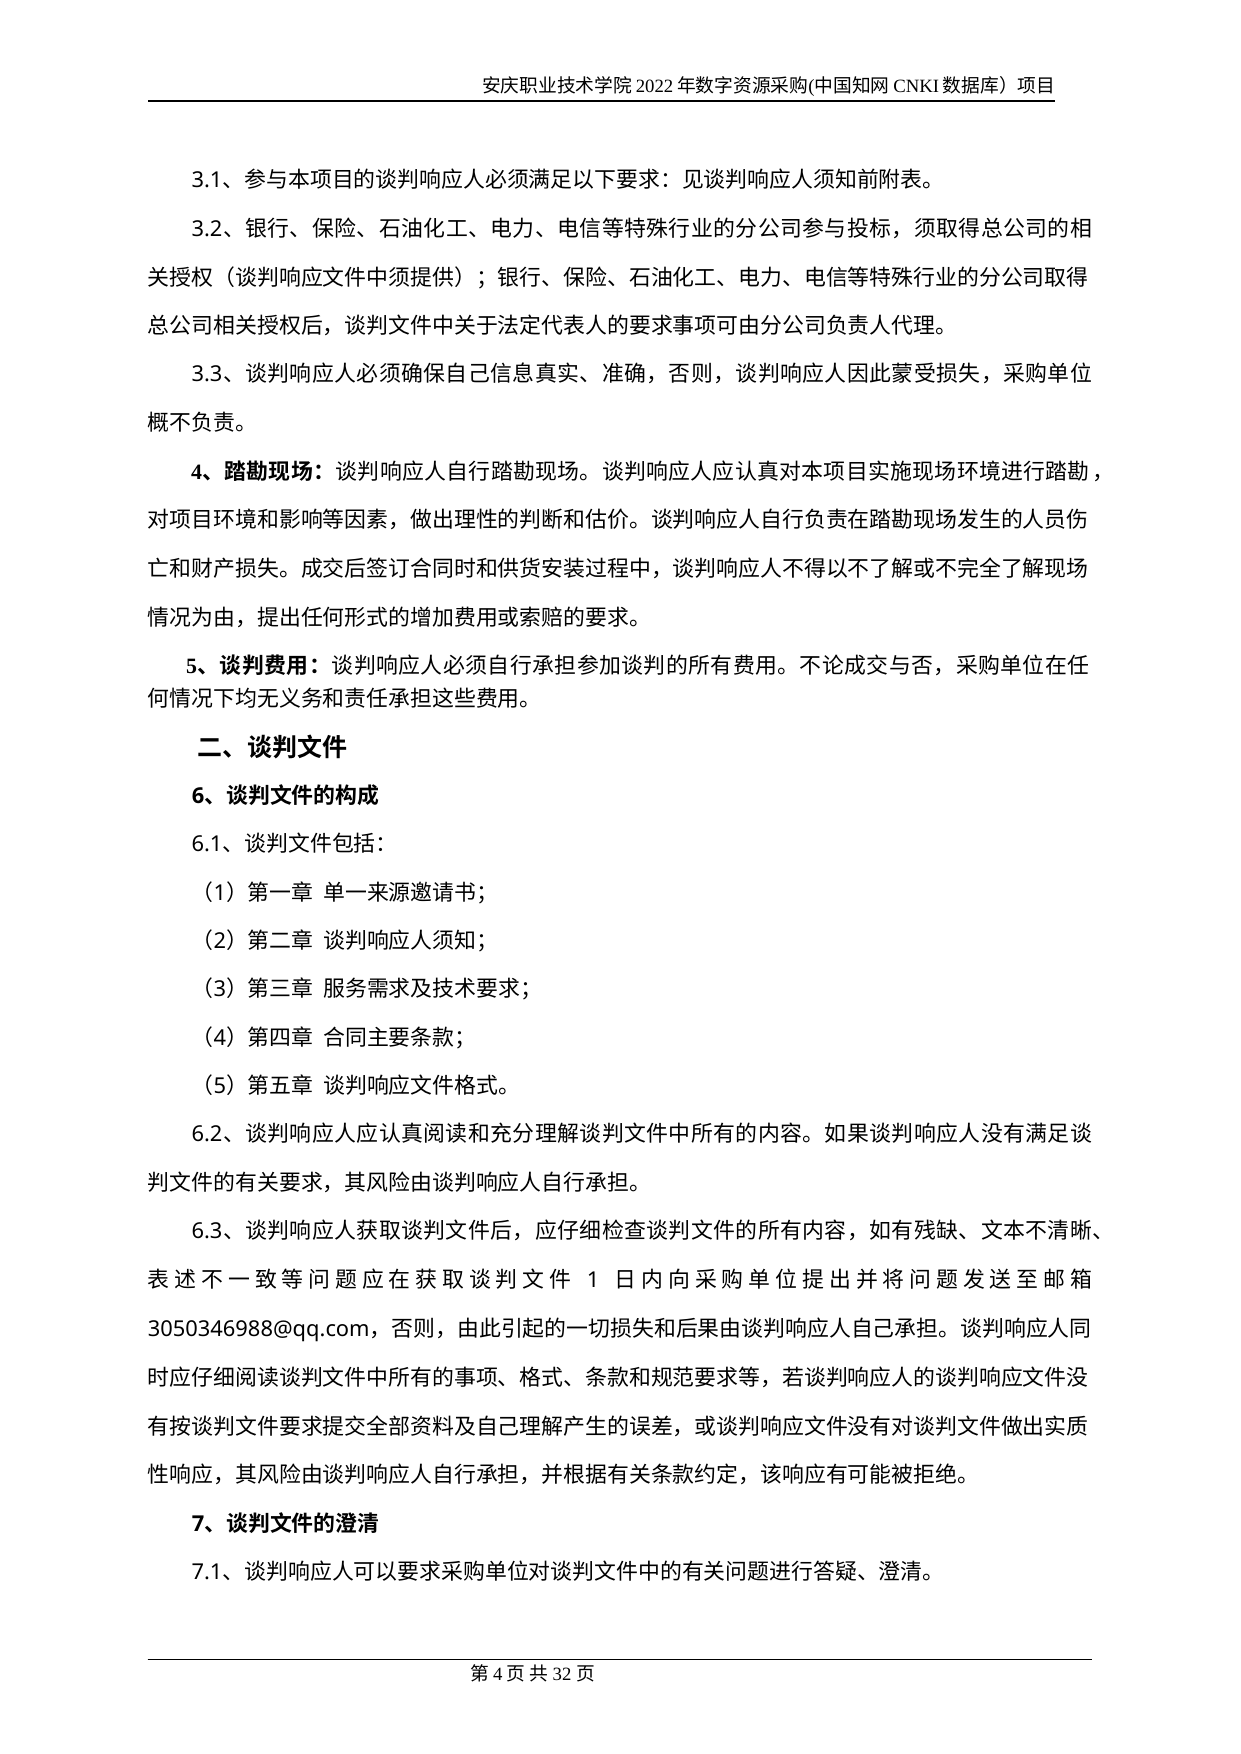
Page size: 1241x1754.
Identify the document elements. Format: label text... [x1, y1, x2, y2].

text 6.2、谈判响应人应认真阅读和充分理解谈判文件中所有的内容。如果谈判响应人没有满足谈判文件的有关要求，其风险由谈判响应人自行承担。 [148, 1116, 1092, 1197]
subtitle 二、谈判文件 [148, 713, 1092, 778]
text （3）第三章 服务需求及技术要求； [148, 971, 1092, 1004]
text （4）第四章 合同主要条款； [148, 1019, 1092, 1052]
list 第一章 单一来源邀请书； [148, 874, 1092, 907]
text 7、谈判文件的澄清 [148, 1505, 1092, 1538]
text （5）第五章 谈判响应文件格式。 [148, 1068, 1092, 1100]
text 3.3、谈判响应人必须确保自己信息真实、准确，否则，谈判响应人因此蒙受损失，采购单位概不负责。 [148, 356, 1092, 437]
text 3.2、银行、保险、石油化工、电力、电信等特殊行业的分公司参与投标，须取得总公司的相关授权（谈判响应文件中须提供）；银行、保险、石油化工、电力、电信等特殊行业的分公司取得总公司相关授权后，谈判文件中关于法定代表人的要求事项可由分公司负责人代理。 [148, 210, 1092, 340]
text 6.1、谈判文件包括： [148, 826, 1092, 859]
text 7.1、谈判响应人可以要求采购单位对谈判文件中的有关问题进行答疑、澄清。 [148, 1554, 1092, 1586]
text 4、踏勘现场：谈判响应人自行踏勘现场。谈判响应人应认真对本项目实施现场环境进行踏勘，对项目环境和影响等因素，做出理性的判断和估价。谈判响应人自行负责在踏勘现场发生的人员伤亡和财产损失。成交后签订合同时和供货安装过程中，谈判响应人不得以不了解或不完全了解现场情况为由，提出任何形式的增加费用或索赔的要求。 [148, 453, 1092, 632]
text 3.1、参与本项目的谈判响应人必须满足以下要求：见谈判响应人须知前附表。 [148, 162, 1092, 194]
list 第二章 谈判响应人须知； [148, 923, 1092, 955]
text 5、谈判费用：谈判响应人必须自行承担参加谈判的所有费用。不论成交与否，采购单位在任何情况下均无义务和责任承担这些费用。 [148, 648, 1092, 713]
text 6、谈判文件的构成 [148, 778, 1092, 810]
text 6.3、谈判响应人获取谈判文件后，应仔细检查谈判文件的所有内容，如有残缺、文本不清晰、表述不一致等问题应在获取谈判文件 1 日内向采购单位提出并将问题发送至邮箱3050346988@qq.com，否则，由此引起的一切损失和后果由谈判响应人自己承担。谈判响应人同时应仔细阅读谈判文件中所有的事项、格式、条款和规范要求等，若谈判响应人的谈判响应文件没有按谈判文件要求提交全部资料及自己理解产生的误差，或谈判响应文件没有对谈判文件做出实质性响应，其风险由谈判响应人自行承担，并根据有关条款约定，该响应有可能被拒绝。 [148, 1213, 1092, 1489]
